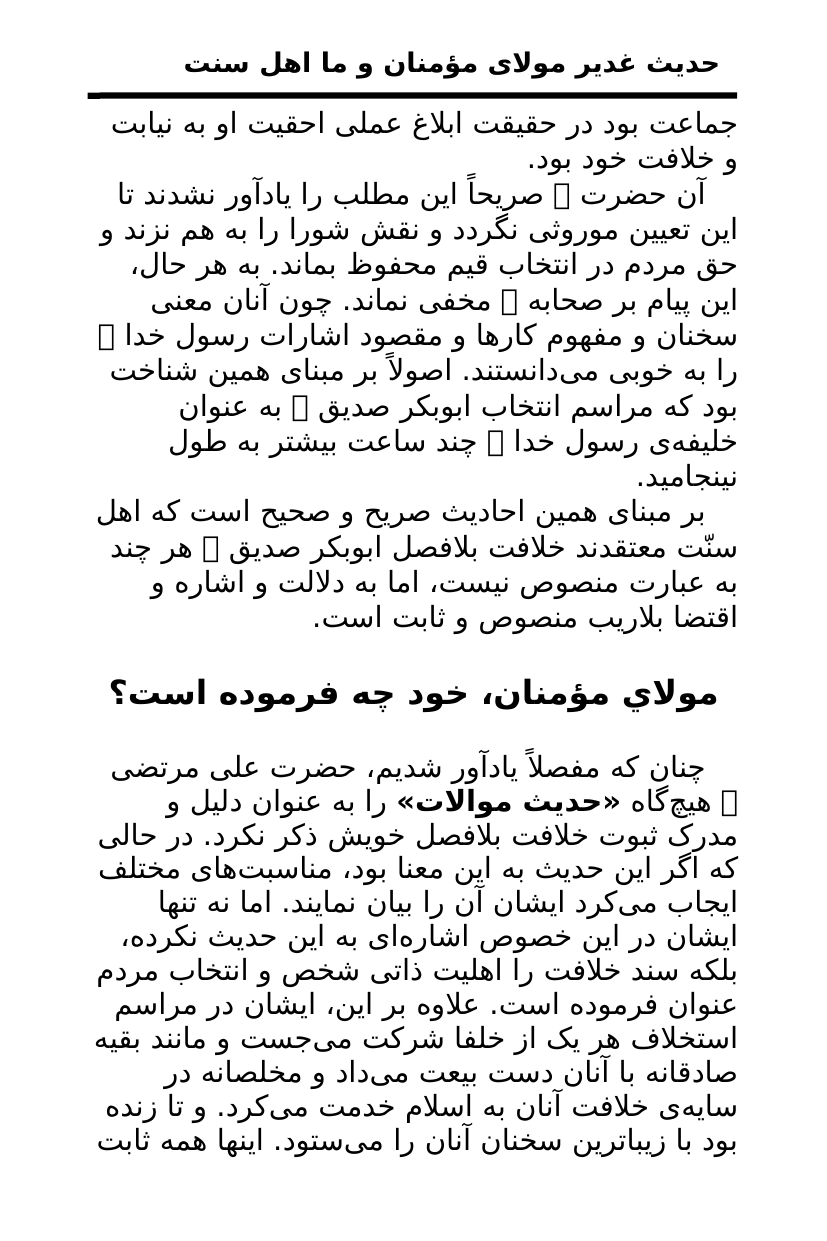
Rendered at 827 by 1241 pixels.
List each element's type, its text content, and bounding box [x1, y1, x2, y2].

text آن‌ حضرت‌ صریحاً این‌ مطلب‌ را یادآور نشدند تا این‌ تعیین‌ موروثی‌ نگردد و نقش‌ شورا را به‌ هم‌ نزند و حق‌ مردم‌ در انتخاب‌ قیم‌ محفوظ‌ بماند. به‌ هر حال،‌ این‌ پیام‌ بر صحابه‌ مخفی‌ نماند. چون‌ آنان‌ معنی‌ سخنان‌ و مفهوم‌ كارها و مقصود اشارات‌ رسول‌ خدا را به‌ خوبی‌ می‌دانستند. اصولاً بر مبنای‌ همین‌ شناخت‌ بود كه‌ مراسم‌ انتخاب‌ ابوبكر صدیق‌ به‌ عنوان‌ خلیفه‌ی‌ رسول‌ خدا چند ساعت‌ بیشتر به‌ طول‌ نینجامید. [89, 177, 738, 493]
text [89, 750, 738, 1157]
text بر مبنای‌ همین‌ احادیث‌ صریح‌ و صحیح‌ است‌ كه‌ اهل‌ سنّت‌ معتقدند خلافت‌ بلافصل‌ ابوبكر صدیق‌ هر چند به‌ عبارت‌ منصوص‌ نیست‌، اما به‌ دلالت‌ و اشاره‌ و اقتضا بلاریب‌ منصوص‌ و ثابت‌ است‌. [89, 495, 738, 635]
text مولاي‌ مؤمنان‌، خود چه‌ فرموده‌ است‌؟ [89, 673, 738, 712]
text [89, 106, 738, 176]
